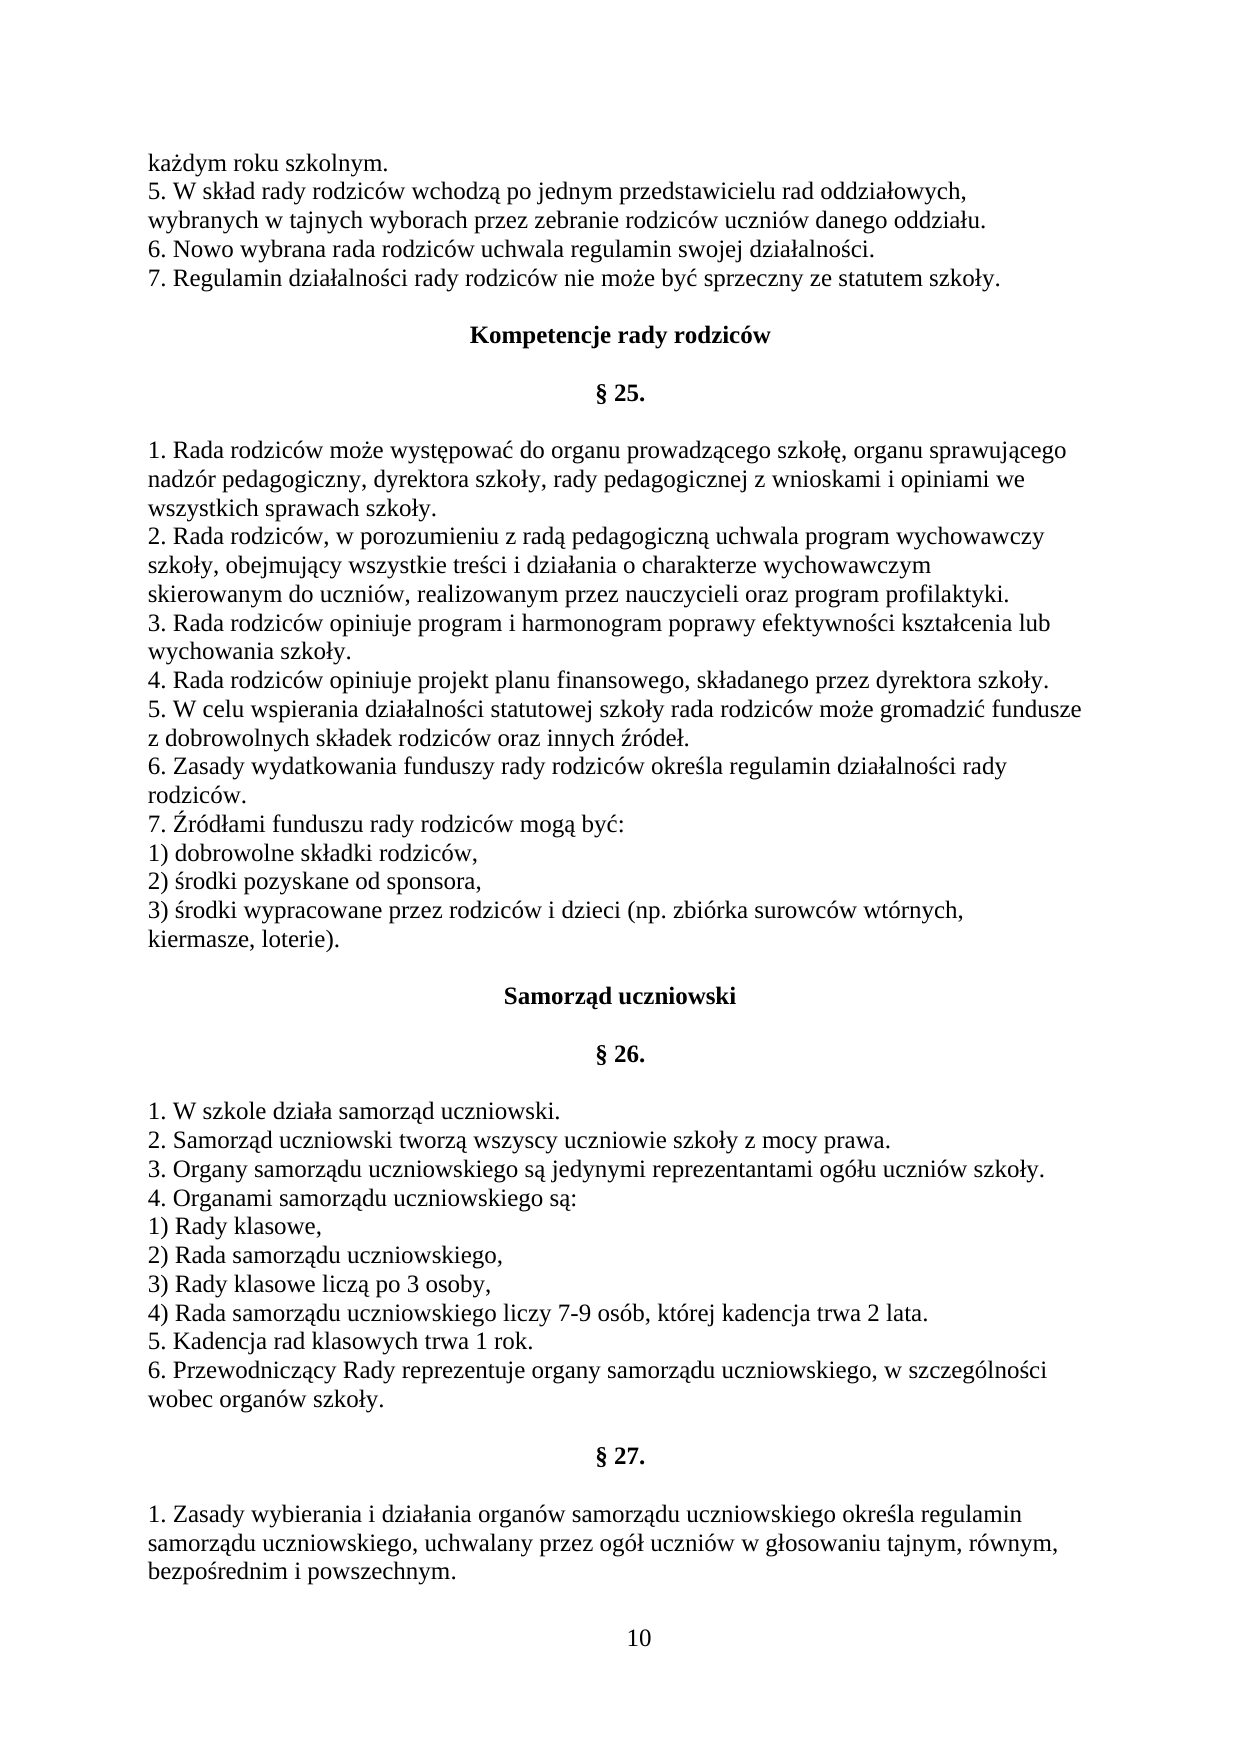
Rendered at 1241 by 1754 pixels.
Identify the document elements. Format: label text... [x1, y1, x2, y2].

text nadzór pedagogiczny, dyrektora szkoły, rady pedagogicznej z wnioskami i opiniami we [148, 464, 1093, 493]
text Samorząd uczniowski [148, 981, 1093, 1010]
text każdym roku szkolnym. [148, 148, 1093, 176]
text wybranych w tajnych wyborach przez zebranie rodziców uczniów danego oddziału. [148, 205, 1093, 234]
text 7. Źródłami funduszu rady rodziców mogą być: [148, 809, 1093, 838]
text 1. Rada rodziców może występować do organu prowadzącego szkołę, organu sprawującego [148, 435, 1093, 464]
text wszystkich sprawach szkoły. [148, 493, 1093, 521]
text 7. Regulamin działalności rady rodziców nie może być sprzeczny ze statutem szkoły. [148, 263, 1093, 291]
text 2. Samorząd uczniowski tworzą wszyscy uczniowie szkoły z mocy prawa. [148, 1125, 1093, 1154]
text § 27. [148, 1441, 1093, 1470]
text skierowanym do uczniów, realizowanym przez nauczycieli oraz program profilaktyki. [148, 579, 1093, 608]
text 5. W skład rady rodziców wchodzą po jednym przedstawicielu rad oddziałowych, [148, 176, 1093, 205]
text 1. W szkole działa samorząd uczniowski. [148, 1096, 1093, 1125]
text rodziców. [148, 780, 1093, 809]
text 6. Przewodniczący Rady reprezentuje organy samorządu uczniowskiego, w szczególności wobec organów szkoły. [148, 1355, 1093, 1413]
text 2. Rada rodziców, w porozumieniu z radą pedagogiczną uchwala program wychowawczy [148, 521, 1093, 550]
text 4. Organami samorządu uczniowskiego są: [148, 1183, 1093, 1211]
text 3. Organy samorządu uczniowskiego są jedynymi reprezentantami ogółu uczniów szkoły. [148, 1154, 1093, 1183]
text § 25. [148, 378, 1093, 406]
text 6. Nowo wybrana rada rodziców uchwala regulamin swojej działalności. [148, 234, 1093, 263]
text 4. Rada rodziców opiniuje projekt planu finansowego, składanego przez dyrektora szkoły. [148, 665, 1093, 694]
text 1) dobrowolne składki rodziców, [148, 838, 1093, 866]
text z dobrowolnych składek rodziców oraz innych źródeł. [148, 723, 1093, 751]
text 1. Zasady wybierania i działania organów samorządu uczniowskiego określa regulamin samorządu uczniowskiego, uchwalany przez ogół uczniów w głosowaniu tajnym, równym, bezpośrednim i powszechnym. [148, 1499, 1093, 1585]
text szkoły, obejmujący wszystkie treści i działania o charakterze wychowawczym [148, 550, 1093, 579]
text kiermasze, loterie). [148, 924, 1093, 953]
text 5. W celu wspierania działalności statutowej szkoły rada rodziców może gromadzić fundusze [148, 694, 1093, 723]
text 2) środki pozyskane od sponsora, [148, 866, 1093, 895]
text 3. Rada rodziców opiniuje program i harmonogram poprawy efektywności kształcenia lub [148, 608, 1093, 636]
text 1) Rady klasowe, [148, 1211, 1093, 1240]
text 3) środki wypracowane przez rodziców i dzieci (np. zbiórka surowców wtórnych, [148, 895, 1093, 924]
text 4) Rada samorządu uczniowskiego liczy 7-9 osób, której kadencja trwa 2 lata. [148, 1298, 1093, 1326]
text Kompetencje rady rodziców [148, 320, 1093, 349]
text 6. Zasady wydatkowania funduszy rady rodziców określa regulamin działalności rady [148, 751, 1093, 780]
text wychowania szkoły. [148, 636, 1093, 665]
text 3) Rady klasowe liczą po 3 osoby, [148, 1269, 1093, 1298]
text 5. Kadencja rad klasowych trwa 1 rok. [148, 1326, 1093, 1355]
text § 26. [148, 1039, 1093, 1068]
text 2) Rada samorządu uczniowskiego, [148, 1240, 1093, 1269]
